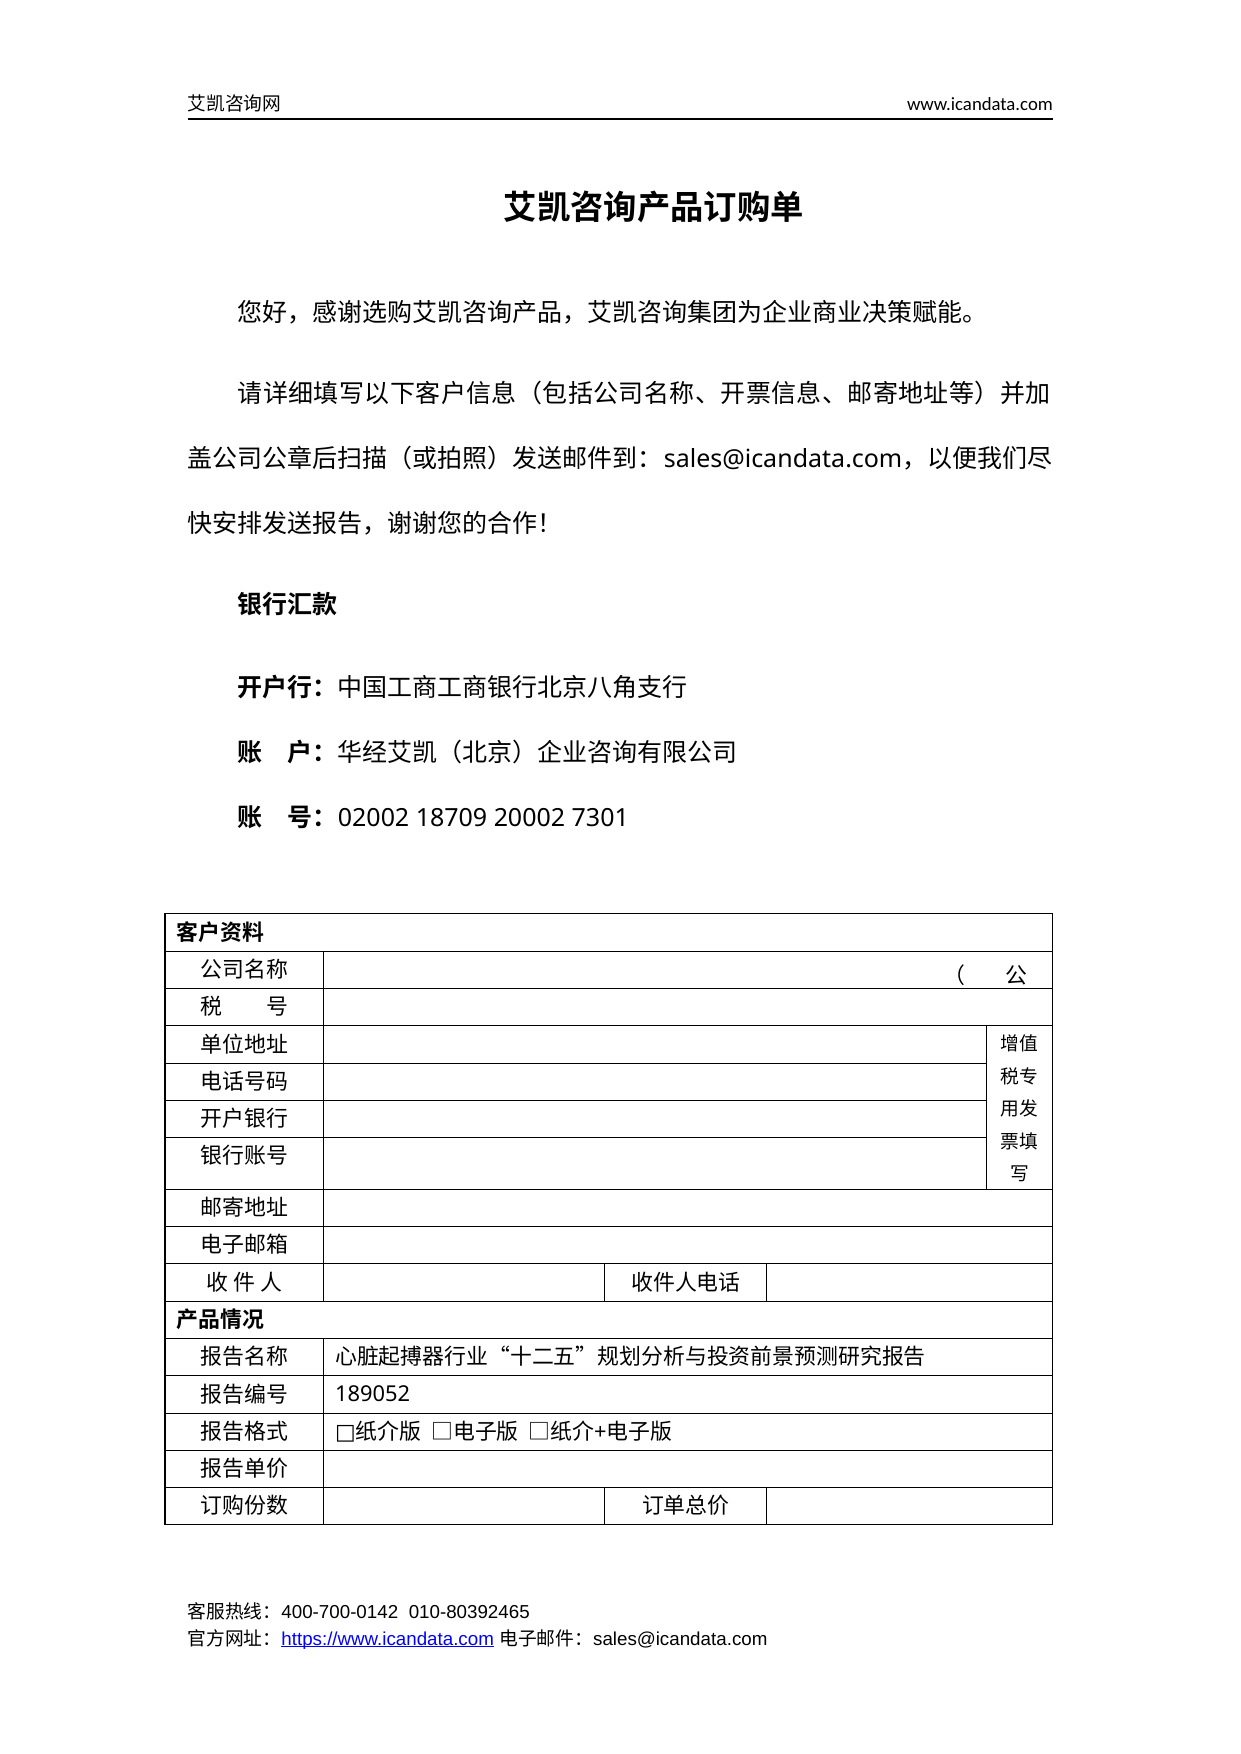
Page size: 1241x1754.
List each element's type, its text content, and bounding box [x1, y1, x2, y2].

table_cell [324, 1451, 1052, 1487]
table_cell [324, 1488, 604, 1524]
table_cell 报告名称 [166, 1339, 323, 1375]
table_cell 收件人电话 [605, 1264, 766, 1301]
table_cell [767, 1264, 1052, 1301]
table_cell [324, 1190, 1052, 1226]
table_cell 银行账号 [166, 1138, 323, 1189]
table_cell [324, 1227, 1052, 1263]
table_cell [767, 1488, 1052, 1524]
text 请详细填写以下客户信息（包括公司名称、开票信息、邮寄地址等）并加盖公司公章后扫描（或拍照）发送邮件到：sales@icandata.com，以便我们尽快安排发送报告，谢谢您的合作！ [187, 359, 1053, 554]
table_cell 单位地址 [166, 1026, 323, 1062]
text 账 户：华经艾凯（北京）企业咨询有限公司 [187, 718, 1053, 783]
table_cell 收 件 人 [166, 1264, 323, 1301]
table_cell 189052 [324, 1376, 1052, 1412]
table_cell 报告单价 [166, 1451, 323, 1487]
text 银行汇款 [187, 570, 1053, 635]
table_cell 公司名称 [166, 952, 323, 988]
table_cell 邮寄地址 [166, 1190, 323, 1226]
text 账 号：02002 18709 20002 7301 [187, 783, 1053, 848]
table_cell [324, 952, 1052, 988]
table_cell 订购份数 [166, 1488, 323, 1524]
table_header 客户资料 [166, 914, 1052, 951]
table_cell [324, 1064, 986, 1100]
table_cell [324, 1101, 986, 1137]
table_cell [324, 989, 1052, 1025]
table_cell 报告格式 [166, 1414, 323, 1450]
table_cell 心脏起搏器行业“十二五”规划分析与投资前景预测研究报告 [324, 1339, 1052, 1375]
text 艾凯咨询产品订购单 [187, 172, 1053, 237]
table_cell 产品情况 [166, 1302, 1052, 1338]
table_cell [324, 1138, 986, 1189]
table_cell 增值税专用发票填写 [987, 1026, 1052, 1189]
table_cell 订单总价 [605, 1488, 766, 1524]
table_cell 电话号码 [166, 1064, 323, 1100]
table_cell 开户银行 [166, 1101, 323, 1137]
table_cell 电子邮箱 [166, 1227, 323, 1263]
text 您好，感谢选购艾凯咨询产品，艾凯咨询集团为企业商业决策赋能。 [187, 278, 1053, 343]
table_cell 报告编号 [166, 1376, 323, 1412]
table_cell □纸介版 □电子版 □纸介+电子版 [324, 1414, 1052, 1450]
table_cell [324, 1026, 986, 1062]
table_cell 税 号 [166, 989, 323, 1025]
table_cell [324, 1264, 604, 1301]
text 开户行：中国工商工商银行北京八角支行 [187, 653, 1053, 718]
